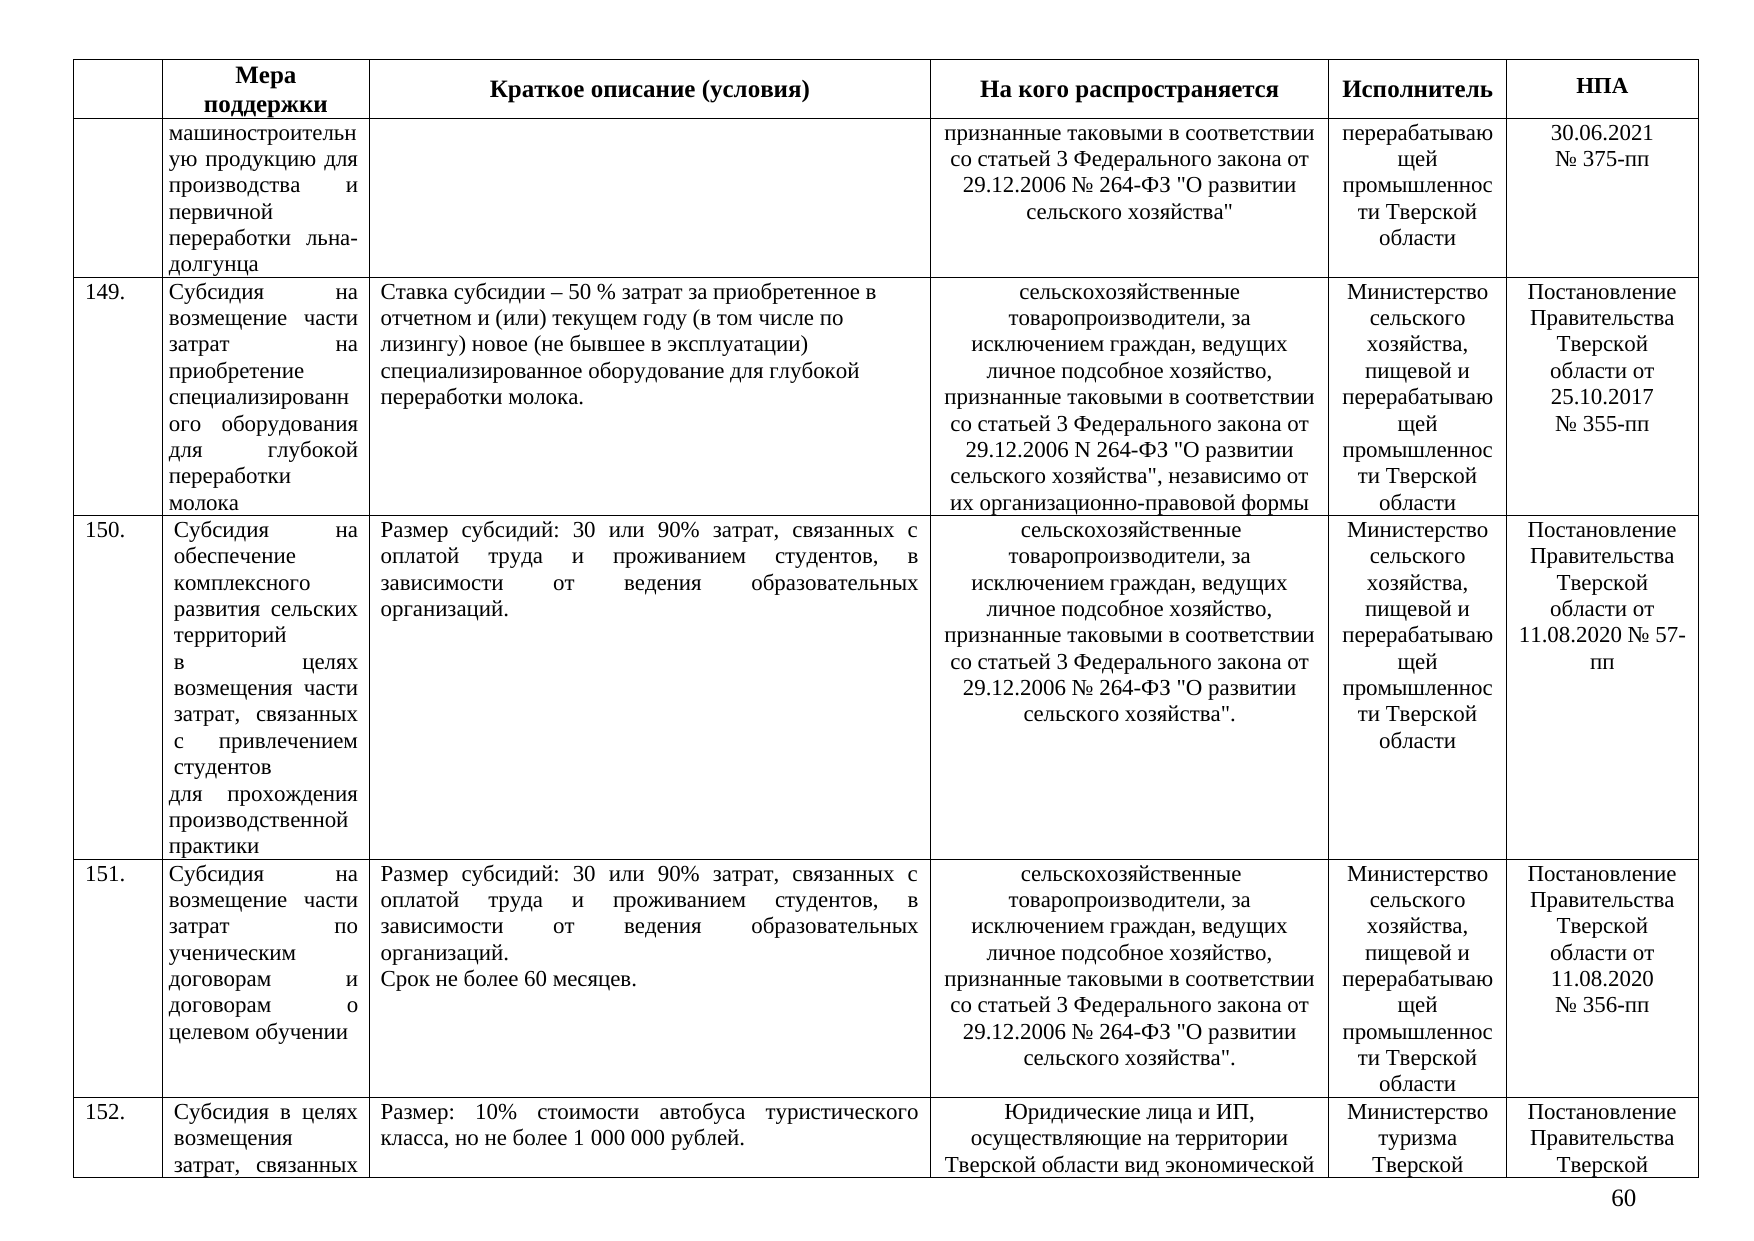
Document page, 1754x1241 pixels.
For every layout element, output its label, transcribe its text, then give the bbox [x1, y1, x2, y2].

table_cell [370, 119, 930, 277]
table_header Краткое описание (условия) [370, 60, 930, 118]
table_cell [74, 516, 162, 859]
table_cell [74, 119, 162, 277]
table_cell Субсидия на возмещение части затрат по ученическим договорам и договорам о целевом обучении [163, 860, 369, 1097]
table_header НПА [1507, 60, 1698, 118]
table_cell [1329, 119, 1506, 277]
table_cell Министерство сельского хозяйства, пищевой и перерабатывающей промышленности Тверской области [1329, 278, 1506, 515]
table_header Мера поддержки [163, 60, 369, 118]
table_cell [74, 278, 162, 515]
table_cell Размер субсидий: 30 или 90% затрат, связанных с оплатой труда и проживанием студентов, в зависимости от ведения образовательных организаций. [370, 516, 930, 859]
table_cell [74, 860, 162, 1097]
table_cell Министерство сельского хозяйства, пищевой и перерабатывающей промышленности Тверской области [1329, 860, 1506, 1097]
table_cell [163, 1098, 369, 1177]
table_cell Постановление Правительства Тверской области от 11.08.2020 № 356-пп [1507, 860, 1698, 1097]
table_header На кого распространяется [931, 60, 1328, 118]
table_cell Субсидия на обеспечение комплексного развития сельских территорий в целях возмещения части затрат, связанных с привлечением студентов для прохождения производственной практики [163, 516, 369, 859]
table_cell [931, 119, 1328, 277]
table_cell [1507, 1098, 1698, 1177]
table_cell Субсидия на возмещение части затрат на приобретение специализированного оборудования для глубокой переработки молока [163, 278, 369, 515]
table_cell сельскохозяйственные товаропроизводители, за исключением граждан, ведущих личное подсобное хозяйство, признанные таковыми в соответствии со статьей 3 Федерального закона от 29.12.2006 № 264-ФЗ "О развитии сельского хозяйства". [931, 516, 1328, 859]
table_cell Постановление Правительства Тверской области от 11.08.2020 № 57-пп [1507, 516, 1698, 859]
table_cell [370, 1098, 930, 1177]
table_cell Ставка субсидии – 50 % затрат за приобретенное в отчетном и (или) текущем году (в том числе по лизингу) новое (не бывшее в эксплуатации) специализированное оборудование для глубокой переработки молока. [370, 278, 930, 515]
table_cell Министерство сельского хозяйства, пищевой и перерабатывающей промышленности Тверской области [1329, 516, 1506, 859]
table_header [74, 60, 162, 118]
table_cell сельскохозяйственные товаропроизводители, за исключением граждан, ведущих личное подсобное хозяйство, признанные таковыми в соответствии со статьей 3 Федерального закона от 29.12.2006 N 264-ФЗ "О развитии сельского хозяйства", независимо от их организационно-правовой формы [931, 278, 1328, 515]
table_cell Размер субсидий: 30 или 90% затрат, связанных с оплатой труда и проживанием студентов, в зависимости от ведения образовательных организаций. Срок не более 60 месяцев. [370, 860, 930, 1097]
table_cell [1507, 119, 1698, 277]
table_cell Министерство туризма Тверской области [1329, 1098, 1506, 1177]
table_cell сельскохозяйственные товаропроизводители, за исключением граждан, ведущих личное подсобное хозяйство, признанные таковыми в соответствии со статьей 3 Федерального закона от 29.12.2006 № 264-ФЗ "О развитии сельского хозяйства". [931, 860, 1328, 1097]
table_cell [163, 119, 369, 277]
table_cell [74, 1098, 162, 1177]
table_cell Постановление Правительства Тверской области от 25.10.2017 № 355-пп [1507, 278, 1698, 515]
table_header Исполнитель [1329, 60, 1506, 118]
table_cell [931, 1098, 1328, 1177]
